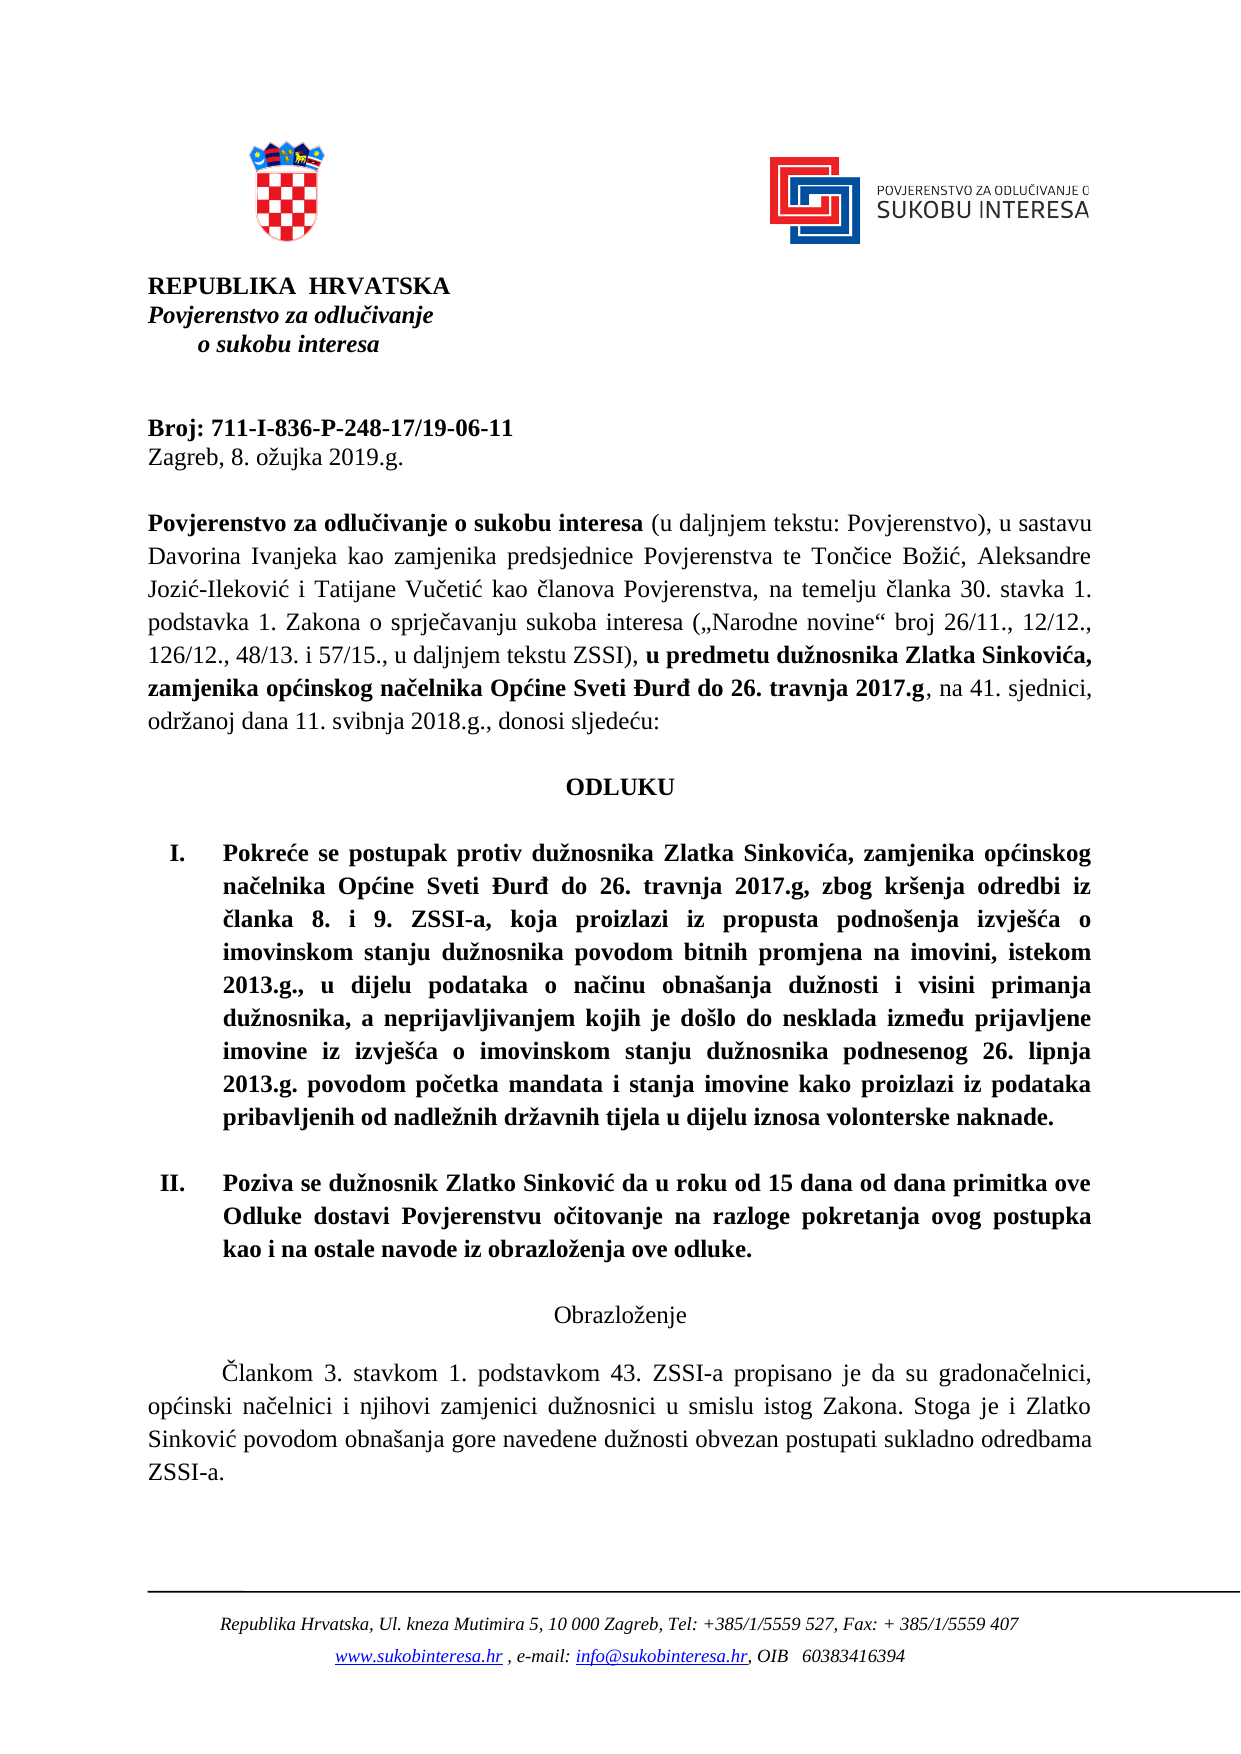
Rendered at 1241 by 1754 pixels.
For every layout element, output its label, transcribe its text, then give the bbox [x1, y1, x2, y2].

text Zagreb, 8. ožujka 2019.g. [148, 442, 1092, 471]
text Obrazloženje [148, 1300, 1092, 1329]
list Poziva se dužnosnik Zlatko Sinković da u roku od 15 dana od dana primitka ove Odluke dostavi Povjerenstvu očitovanje na razloge pokretanja ovog postupka kao i na ostale navode iz obrazloženja ove odluke. [185, 1168, 1092, 1263]
text ODLUKU [148, 772, 1092, 801]
text Povjerenstvo za odlučivanje o sukobu interesa (u daljnjem tekstu: Povjerenstvo), u sastavu Davorina Ivanjeka kao zamjenika predsjednice Povjerenstva te Tončice Božić, Aleksandre Jozić-Ileković i Tatijane Vučetić kao članova Povjerenstva, na temelju članka 30. stavka 1. podstavka 1. Zakona o sprječavanju sukoba interesa („Narodne novine“ broj 26/11., 12/12., 126/12., 48/13. i 57/15., u daljnjem tekstu ZSSI), u predmetu dužnosnika Zlatka Sinkovića, zamjenika općinskog načelnika Općine Sveti Đurđ do 26. travnja 2017.g, na 41. sjednici, održanoj dana 11. svibnja 2018.g., donosi sljedeću: [148, 508, 1092, 735]
picture [770, 157, 1089, 244]
text Člankom 3. stavkom 1. podstavkom 43. ZSSI-a propisano je da su gradonačelnici, općinski načelnici i njihovi zamjenici dužnosnici u smislu istog Zakona. Stoga je i Zlatko Sinković povodom obnašanja gore navedene dužnosti obvezan postupati sukladno odredbama ZSSI-a. [148, 1358, 1092, 1486]
picture [246, 138, 330, 244]
list Pokreće se postupak protiv dužnosnika Zlatka Sinkovića, zamjenika općinskog načelnika Općine Sveti Đurđ do 26. travnja 2017.g, zbog kršenja odredbi iz članka 8. i 9. ZSSI-a, koja proizlazi iz propusta podnošenja izvješća o imovinskom stanju dužnosnika povodom bitnih promjena na imovini, istekom 2013.g., u dijelu podataka o načinu obnašanja dužnosti i visini primanja dužnosnika, a neprijavljivanjem kojih je došlo do nesklada između prijavljene imovine iz izvješća o imovinskom stanju dužnosnika podnesenog 26. lipnja 2013.g. povodom početka mandata i stanja imovine kako proizlazi iz podataka pribavljenih od nadležnih državnih tijela u dijelu iznosa volonterske naknade. [185, 838, 1092, 1131]
